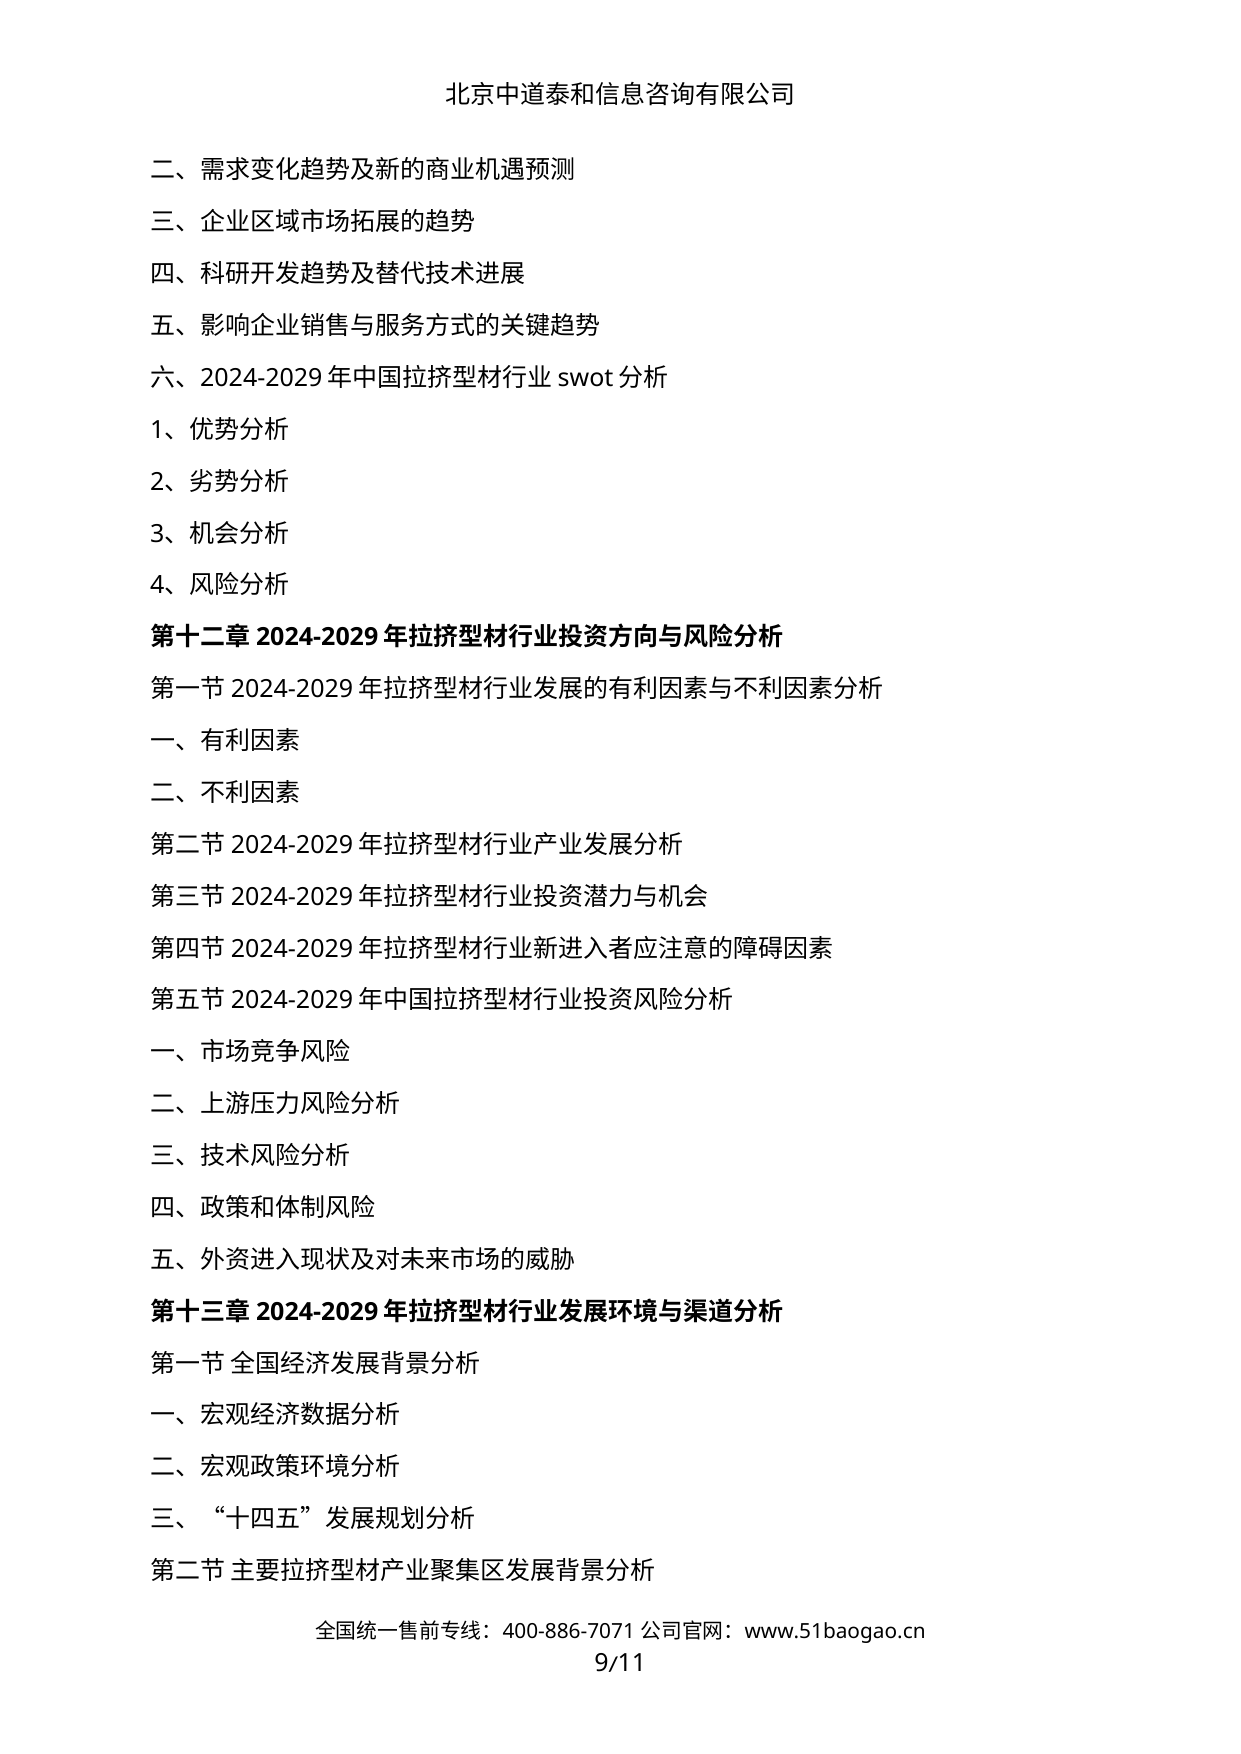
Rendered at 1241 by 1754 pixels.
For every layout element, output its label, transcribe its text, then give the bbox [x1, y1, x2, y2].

text 第十三章 2024-2029年拉挤型材行业发展环境与渠道分析 [150, 1291, 1090, 1327]
text 一、宏观经济数据分析 [150, 1395, 1090, 1431]
text 第二节 2024-2029年拉挤型材行业产业发展分析 [150, 824, 1090, 861]
text 4、风险分析 [150, 565, 1090, 601]
text 一、有利因素 [150, 721, 1090, 757]
text 2、劣势分析 [150, 461, 1090, 497]
text 三、企业区域市场拓展的趋势 [150, 202, 1090, 238]
text 三、技术风险分析 [150, 1136, 1090, 1172]
text 四、科研开发趋势及替代技术进展 [150, 254, 1090, 290]
text 第一节 2024-2029年拉挤型材行业发展的有利因素与不利因素分析 [150, 669, 1090, 705]
text 六、2024-2029年中国拉挤型材行业swot分析 [150, 357, 1090, 394]
text 第四节 2024-2029年拉挤型材行业新进入者应注意的障碍因素 [150, 928, 1090, 964]
text 二、不利因素 [150, 772, 1090, 809]
text 第五节 2024-2029年中国拉挤型材行业投资风险分析 [150, 980, 1090, 1016]
text 第十二章 2024-2029年拉挤型材行业投资方向与风险分析 [150, 617, 1090, 653]
text 一、市场竞争风险 [150, 1032, 1090, 1068]
text 3、机会分析 [150, 513, 1090, 549]
text 二、上游压力风险分析 [150, 1084, 1090, 1120]
text 第二节 主要拉挤型材产业聚集区发展背景分析 [150, 1551, 1090, 1587]
text 二、需求变化趋势及新的商业机遇预测 [150, 150, 1090, 186]
text 第一节 全国经济发展背景分析 [150, 1343, 1090, 1379]
text 1、优势分析 [150, 409, 1090, 446]
text 二、宏观政策环境分析 [150, 1447, 1090, 1483]
text 第三节 2024-2029年拉挤型材行业投资潜力与机会 [150, 876, 1090, 912]
text 五、影响企业销售与服务方式的关键趋势 [150, 306, 1090, 342]
text 三、“十四五”发展规划分析 [150, 1499, 1090, 1535]
text 五、外资进入现状及对未来市场的威胁 [150, 1239, 1090, 1276]
text 四、政策和体制风险 [150, 1187, 1090, 1224]
